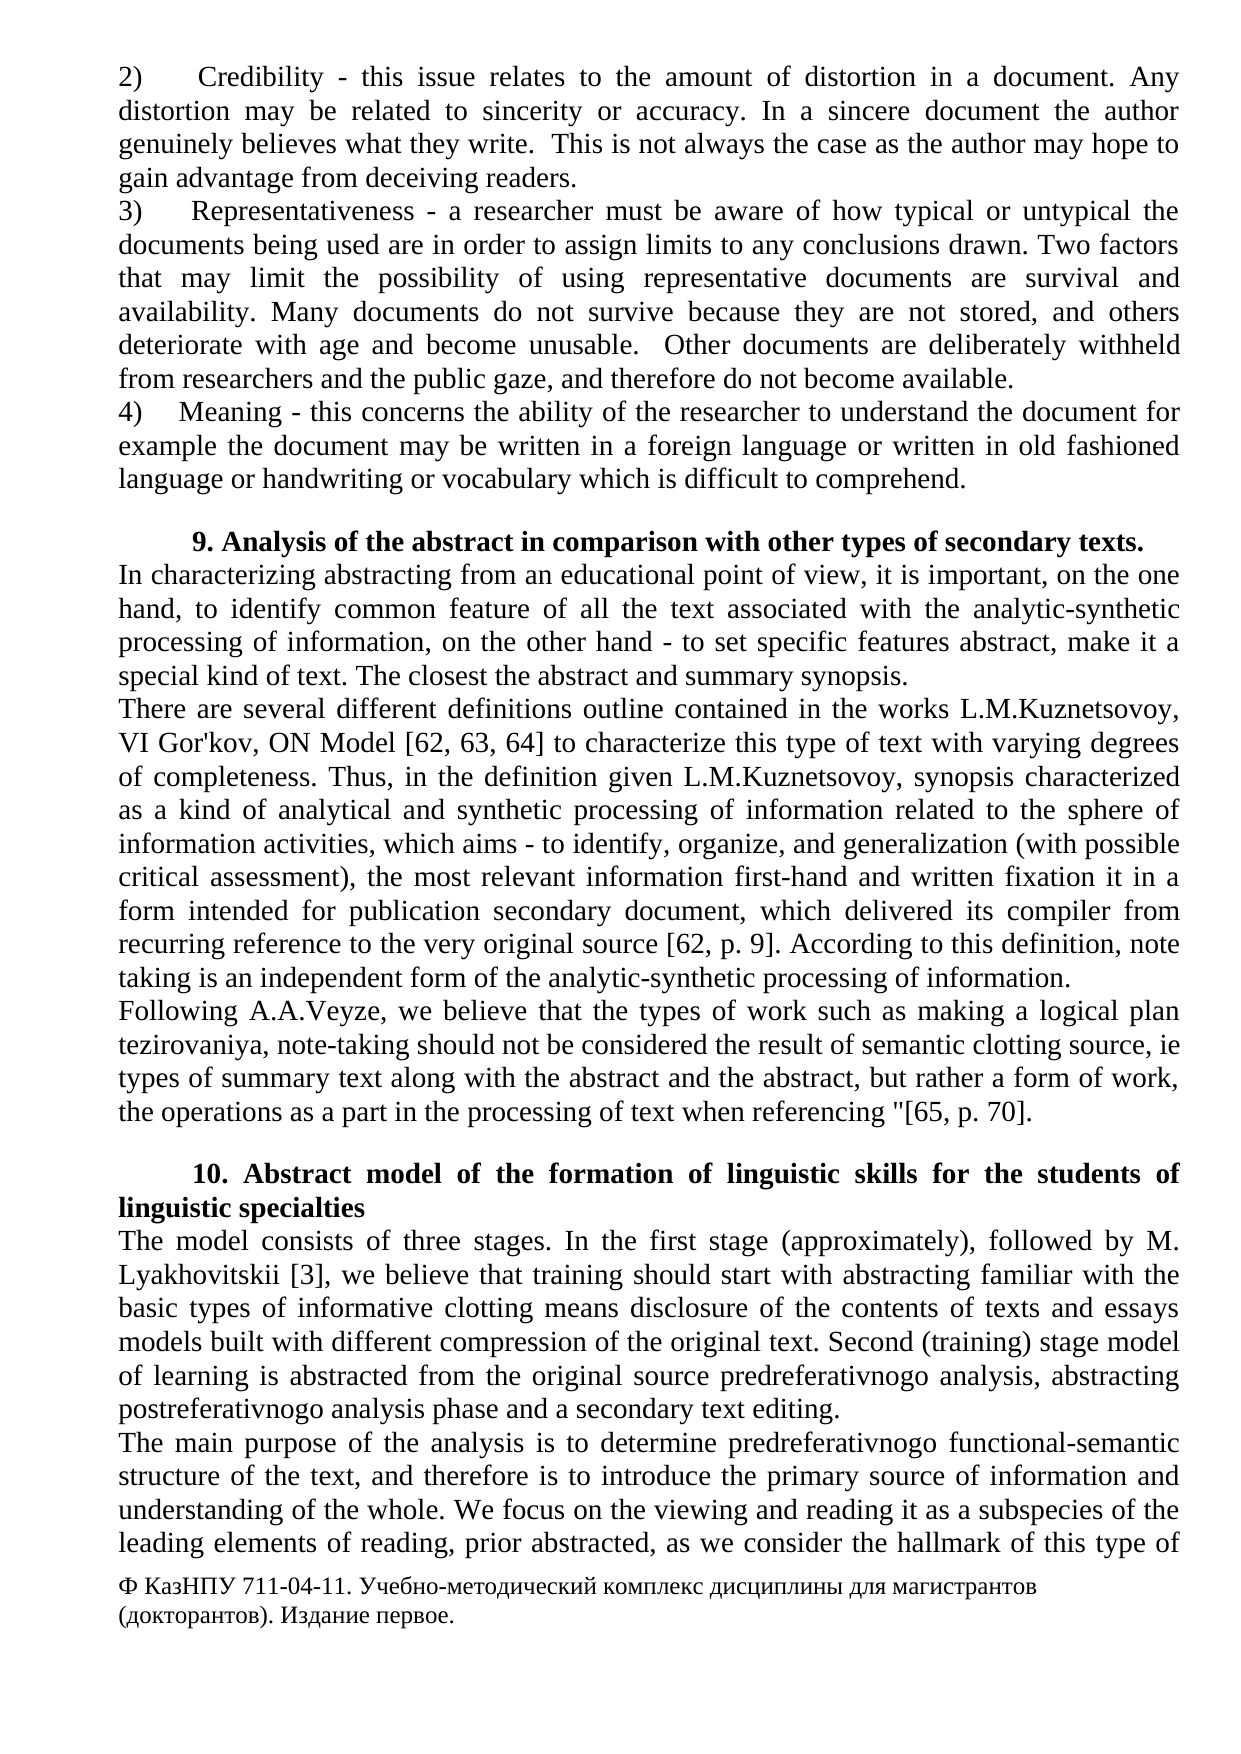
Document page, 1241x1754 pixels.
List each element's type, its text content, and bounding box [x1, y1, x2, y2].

text Following A.A.Veyze, we believe that the types of work such as making a logical plan tezirovaniya, note-taking should not be considered the result of semantic clotting source, ie types of summary text along with the abstract and the abstract, but rather a form of work, the operations as a part in the processing of text when referencing "[65, p. 70]. [118, 993, 1181, 1128]
text 3) Representativeness - a researcher must be aware of how typical or untypical the documents being used are in order to assign limits to any conclusions drawn. Two factors that may limit the possibility of using representative documents are survival and availability. Many documents do not survive because they are not stored, and others deteriorate with age and become unusable. Other documents are deliberately withheld from researchers and the public gaze, and therefore do not become available. [118, 193, 1181, 394]
text 4) Meaning - this concerns the ability of the researcher to understand the document for example the document may be written in a foreign language or written in old fashioned language or handwriting or vocabulary which is difficult to comprehend. [118, 394, 1181, 495]
text There are several different definitions outline contained in the works L.M.Kuznetsovoy, VI Gor'kov, ON Model [62, 63, 64] to characterize this type of text with varying degrees of completeness. Thus, in the definition given L.M.Kuznetsovoy, synopsis characterized as a kind of analytical and synthetic processing of information related to the sphere of information activities, which aims - to identify, organize, and generalization (with possible critical assessment), the most relevant information first-hand and written fixation it in a form intended for publication secondary document, which delivered its compiler from recurring reference to the very original source [62, p. 9]. According to this definition, note taking is an independent form of the analytic-synthetic processing of information. [118, 692, 1181, 993]
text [118, 1425, 1181, 1559]
text 9. Analysis of the abstract in comparison with other types of secondary texts. [118, 524, 1181, 557]
text 10. Abstract model of the formation of linguistic skills for the students of linguistic specialties [118, 1156, 1181, 1223]
text In characterizing abstracting from an educational point of view, it is important, on the one hand, to identify common feature of all the text associated with the analytic-synthetic processing of information, on the other hand - to set specific features abstract, make it a special kind of text. The closest the abstract and summary synopsis. [118, 557, 1181, 692]
text 2) Credibility - this issue relates to the amount of distortion in a document. Any distortion may be related to sincerity or accuracy. In a sincere document the author genuinely believes what they write. This is not always the case as the author may hope to gain advantage from deceiving readers. [118, 59, 1181, 193]
text The model consists of three stages. In the first stage (approximately), followed by M. Lyakhovitskii [3], we believe that training should start with abstracting familiar with the basic types of informative clotting means disclosure of the contents of texts and essays models built with different compression of the original text. Second (training) stage model of learning is abstracted from the original source predreferativnogo analysis, abstracting postreferativnogo analysis phase and a secondary text editing. [118, 1223, 1181, 1425]
